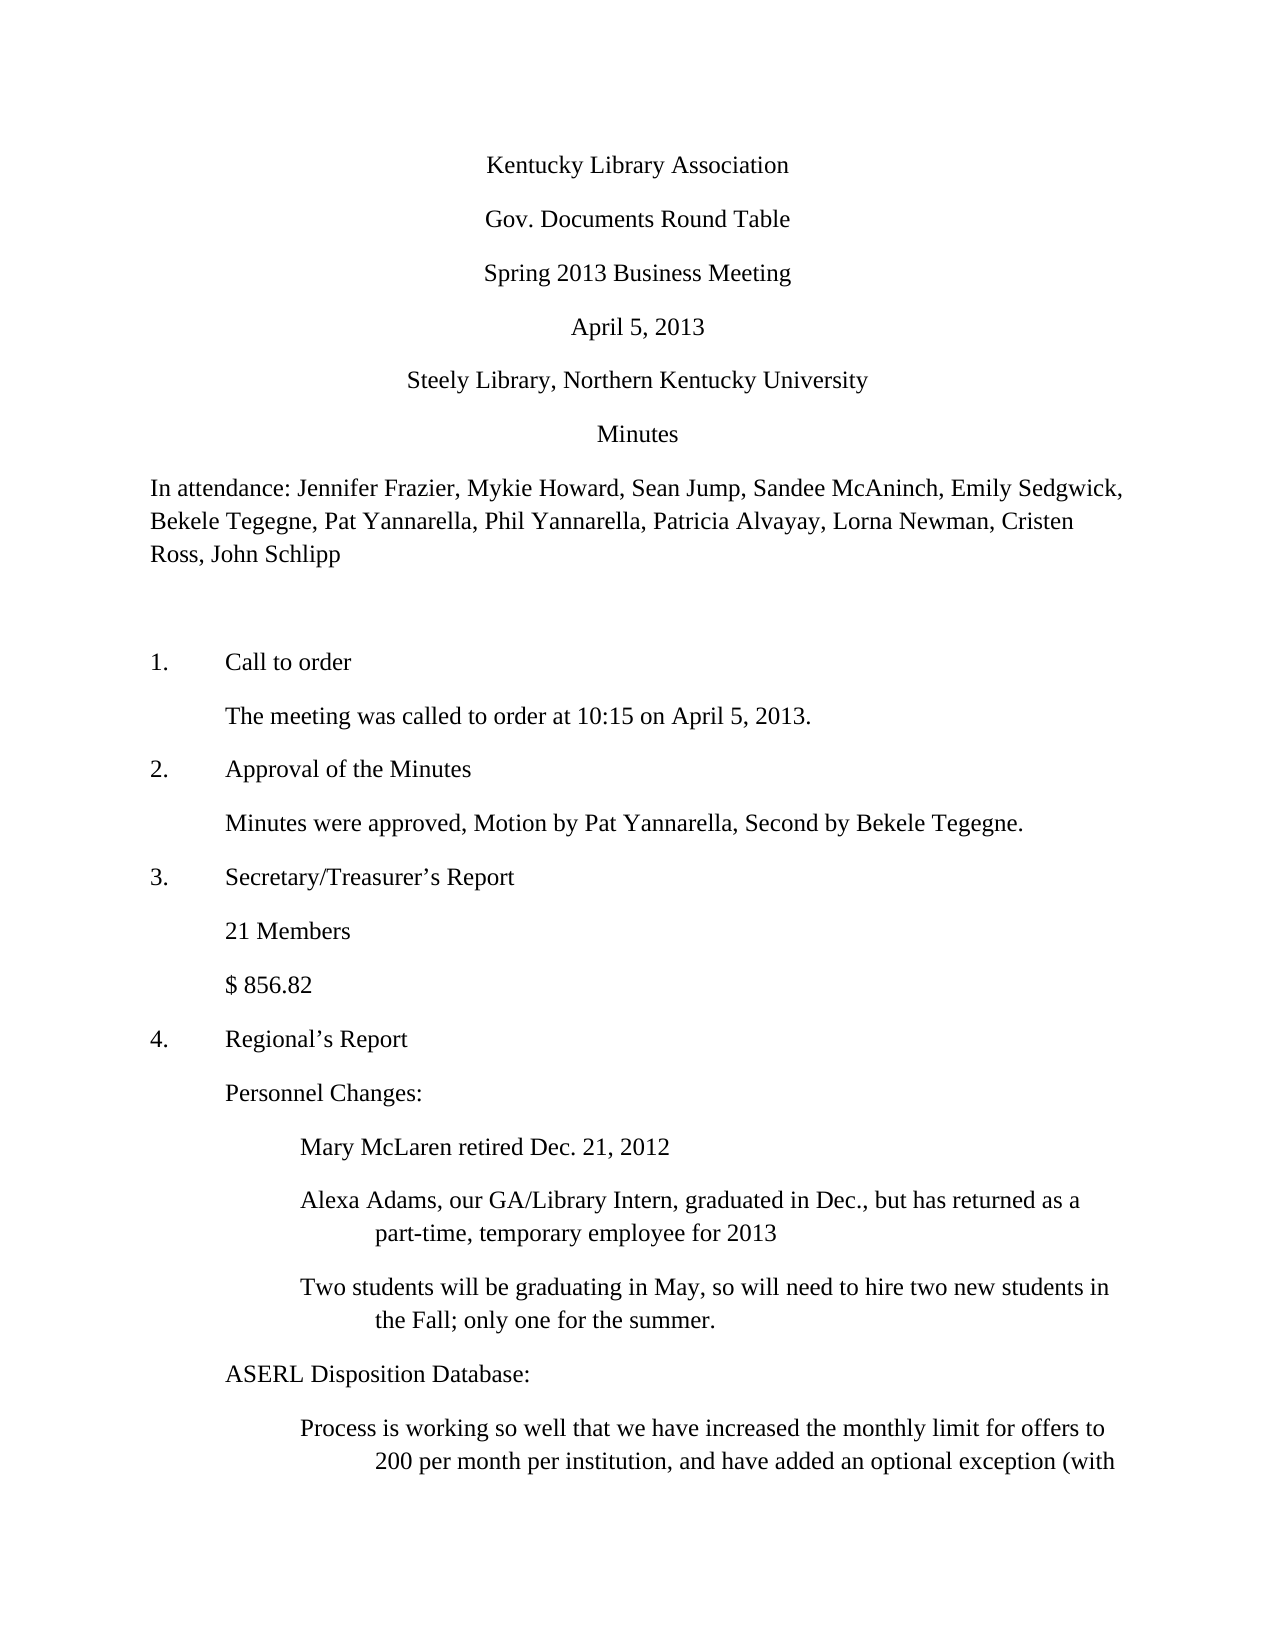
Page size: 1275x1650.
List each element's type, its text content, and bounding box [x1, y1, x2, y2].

text Minutes [150, 419, 1125, 448]
text Gov. Documents Round Table [150, 204, 1125, 233]
text 21 Members [150, 916, 1125, 945]
text Mary McLaren retired Dec. 21, 2012 [150, 1132, 1125, 1160]
text Alexa Adams, our GA/Library Intern, graduated in Dec., but has returned as a part-time, temporary employee for 2013 [150, 1185, 1125, 1247]
text The meeting was called to order at 10:15 on April 5, 2013. [150, 701, 1125, 729]
text In attendance: Jennifer Frazier, Mykie Howard, Sean Jump, Sandee McAninch, Emily Sedgwick, Bekele Tegegne, Pat Yannarella, Phil Yannarella, Patricia Alvayay, Lorna Newman, Cristen Ross, John Schlipp [150, 473, 1125, 568]
text 2. Approval of the Minutes [150, 754, 1125, 783]
text 1. Call to order [150, 647, 1125, 676]
text 4. Regional’s Report [150, 1024, 1125, 1053]
text $ 856.82 [150, 970, 1125, 999]
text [150, 1413, 1125, 1475]
text April 5, 2013 [150, 312, 1125, 340]
text ASERL Disposition Database: [150, 1359, 1125, 1388]
text Personnel Changes: [150, 1078, 1125, 1106]
text Steely Library, Northern Kentucky University [150, 365, 1125, 394]
text Kentucky Library Association [150, 150, 1125, 179]
text Spring 2013 Business Meeting [150, 258, 1125, 286]
text 3. Secretary/Treasurer’s Report [150, 862, 1125, 891]
text Minutes were approved, Motion by Pat Yannarella, Second by Bekele Tegegne. [150, 808, 1125, 837]
text Two students will be graduating in May, so will need to hire two new students in the Fall; only one for the summer. [150, 1272, 1125, 1334]
